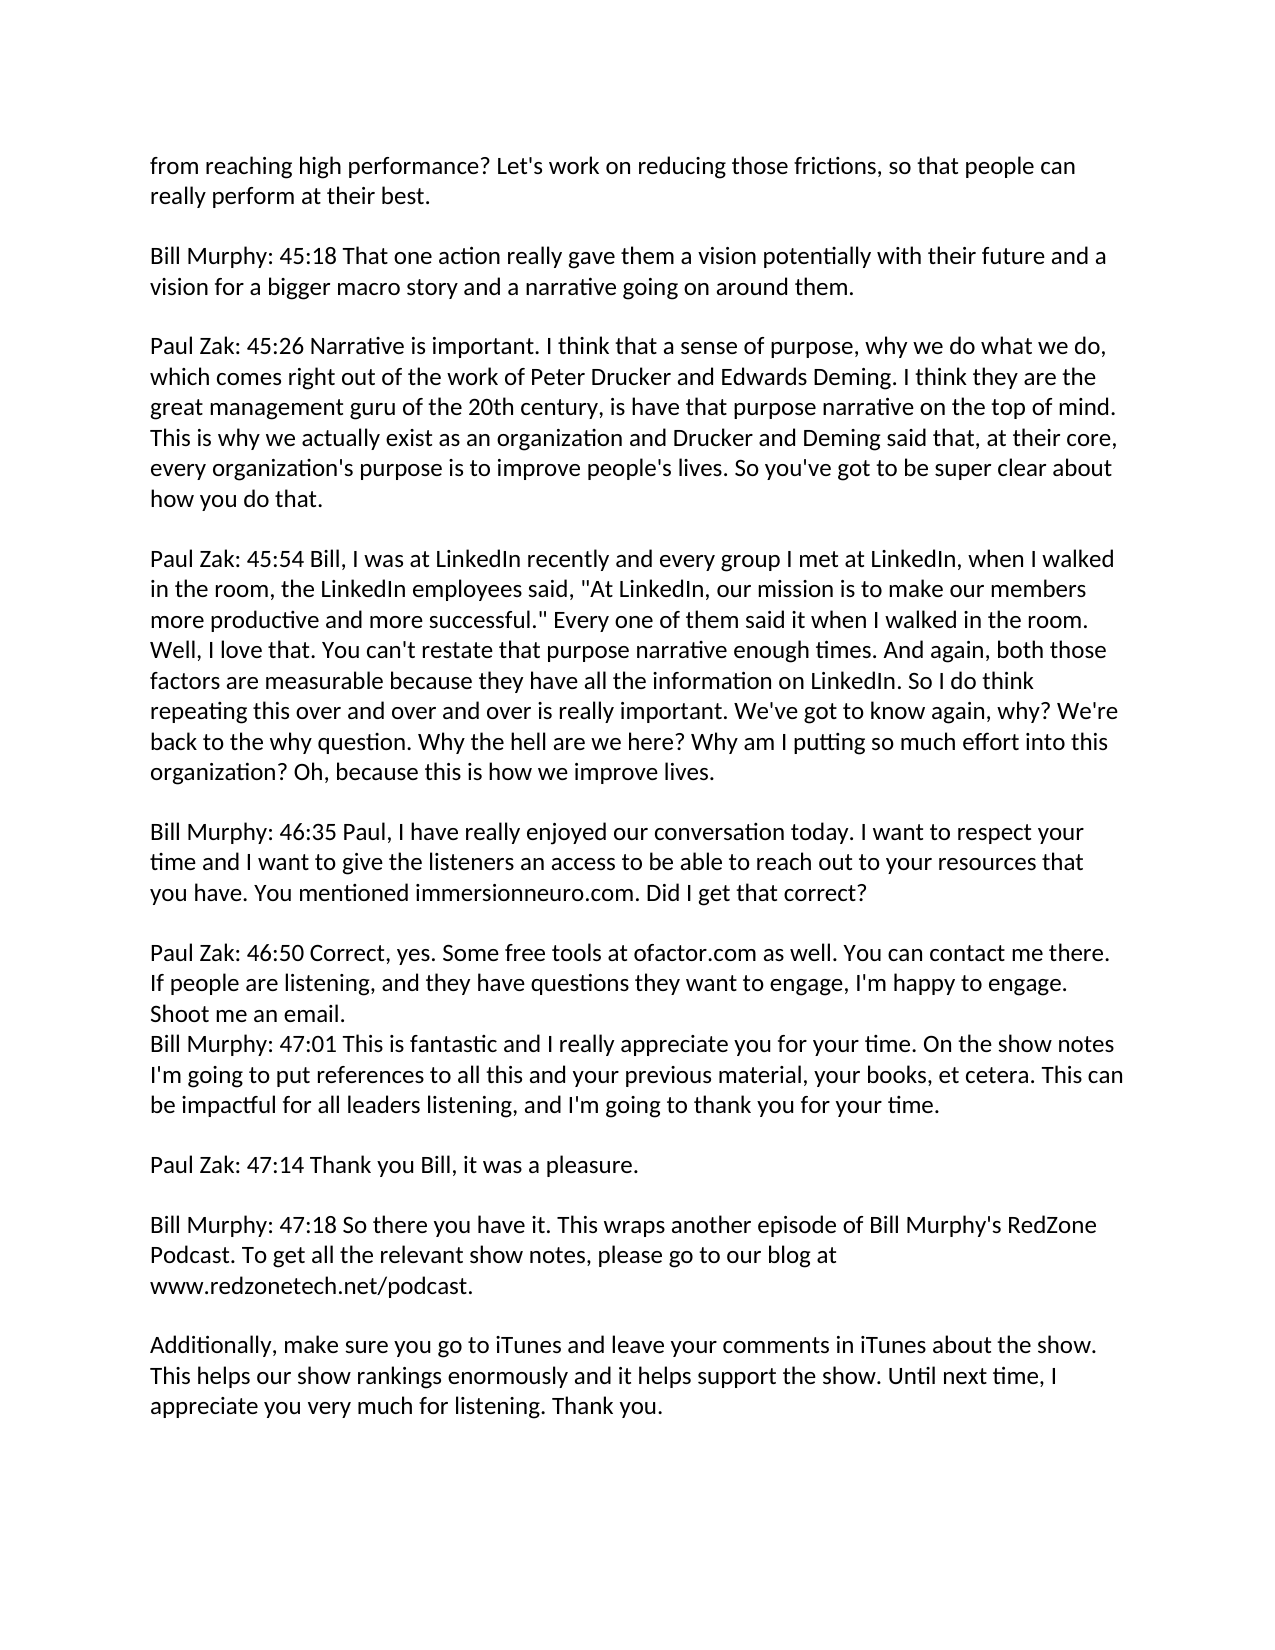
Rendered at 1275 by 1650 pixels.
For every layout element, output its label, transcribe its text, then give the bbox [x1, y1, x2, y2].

text Bill Murphy: 47:18 So there you have it. This wraps another episode of Bill Murphy's RedZone Podcast. To get all the relevant show notes, please go to our blog at www.redzonetech.net/podcast. [150, 1209, 1125, 1300]
text Paul Zak: 45:54 Bill, I was at LinkedIn recently and every group I met at LinkedIn, when I walked in the room, the LinkedIn employees said, "At LinkedIn, our mission is to make our members more productive and more successful." Every one of them said it when I walked in the room. Well, I love that. You can't restate that purpose narrative enough times. And again, both those factors are measurable because they have all the information on LinkedIn. So I do think repeating this over and over and over is really important. We've got to know again, why? We're back to the why question. Why the hell are we here? Why am I putting so much effort into this organization? Oh, because this is how we improve lives. [150, 543, 1125, 787]
text Additionally, make sure you go to iTunes and leave your comments in iTunes about the show. This helps our show rankings enormously and it helps support the show. Until next time, I appreciate you very much for listening. Thank you. [150, 1329, 1125, 1421]
text Paul Zak: 45:26 Narrative is important. I think that a sense of purpose, why we do what we do, which comes right out of the work of Peter Drucker and Edwards Deming. I think they are the great management guru of the 20th century, is have that purpose narrative on the top of mind. This is why we actually exist as an organization and Drucker and Deming said that, at their core, every organization's purpose is to improve people's lives. So you've got to be super clear about how you do that. [150, 330, 1125, 513]
text Bill Murphy: 45:18 That one action really gave them a vision potentially with their future and a vision for a bigger macro story and a narrative going on around them. [150, 240, 1125, 301]
text Paul Zak: 46:50 Correct, yes. Some free tools at ofactor.com as well. You can contact me there. If people are listening, and they have questions they want to engage, I'm happy to engage. Shoot me an email. Bill Murphy: 47:01 This is fantastic and I really appreciate you for your time. On the show notes I'm going to put references to all this and your previous material, your books, et cetera. This can be impactful for all leaders listening, and I'm going to thank you for your time. [150, 937, 1125, 1120]
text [150, 150, 1125, 211]
text Paul Zak: 47:14 Thank you Bill, it was a pleasure. [150, 1149, 1125, 1179]
text Bill Murphy: 46:35 Paul, I have really enjoyed our conversation today. I want to respect your time and I want to give the listeners an access to be able to reach out to your resources that you have. You mentioned immersionneuro.com. Did I get that correct? [150, 816, 1125, 908]
